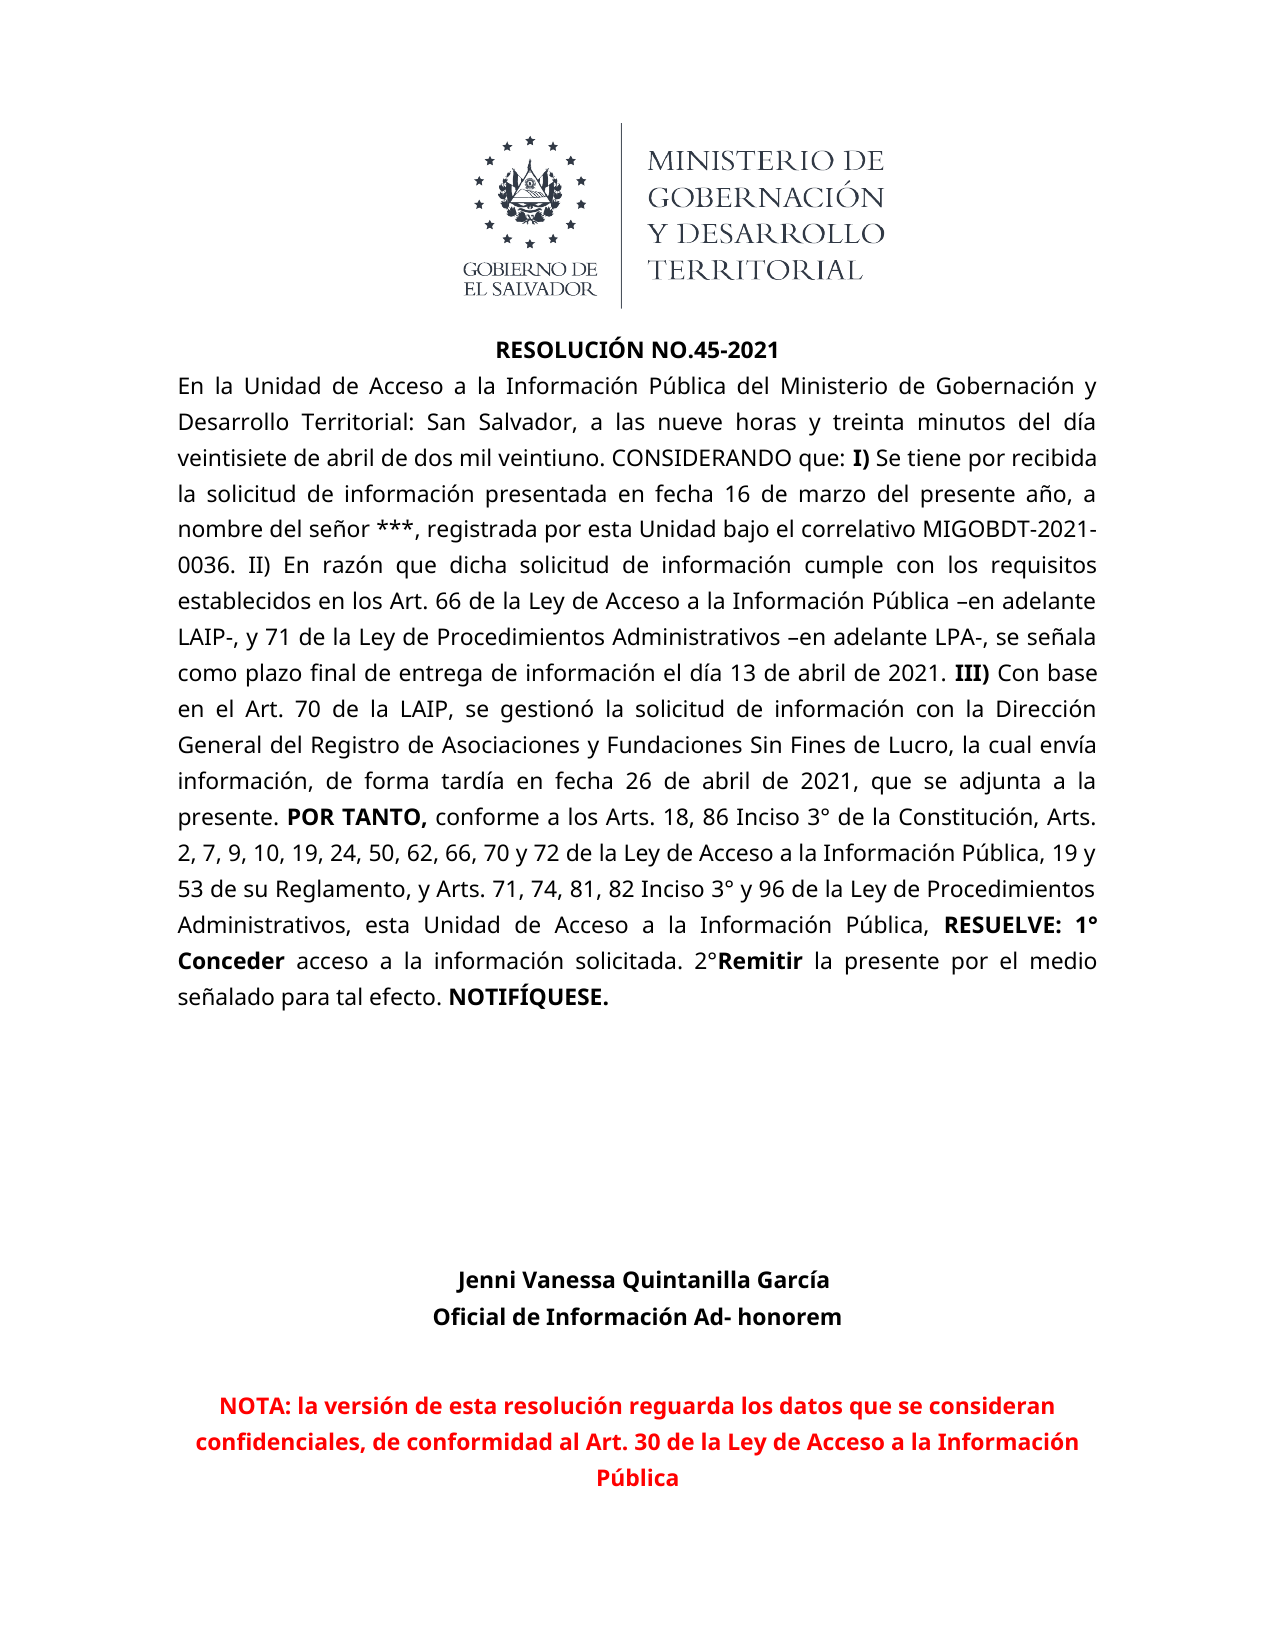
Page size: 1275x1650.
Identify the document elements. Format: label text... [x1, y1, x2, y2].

picture [463, 123, 893, 309]
text En la Unidad de Acceso a la Información Pública del Ministerio de Gobernación y Desarrollo Territorial: San Salvador, a las nueve horas y treinta minutos del día veintisiete de abril de dos mil veintiuno. CONSIDERANDO que: I) Se tiene por recibida la solicitud de información presentada en fecha 16 de marzo del presente año, a nombre del señor ***, registrada por esta Unidad bajo el correlativo MIGOBDT-2021-0036. II) En razón que dicha solicitud de información cumple con los requisitos establecidos en los Art. 66 de la Ley de Acceso a la Información Pública –en adelante LAIP-, y 71 de la Ley de Procedimientos Administrativos –en adelante LPA-, se señala como plazo final de entrega de información el día 13 de abril de 2021. III) Con base en el Art. 70 de la LAIP, se gestionó la solicitud de información con la Dirección General del Registro de Asociaciones y Fundaciones Sin Fines de Lucro, la cual envía información, de forma tardía en fecha 26 de abril de 2021, que se adjunta a la presente. POR TANTO, conforme a los Arts. 18, 86 Inciso 3° de la Constitución, Arts. 2, 7, 9, 10, 19, 24, 50, 62, 66, 70 y 72 de la Ley de Acceso a la Información Pública, 19 y 53 de su Reglamento, y Arts. 71, 74, 81, 82 Inciso 3° y 96 de la Ley de Procedimientos Administrativos, esta Unidad de Acceso a la Información Pública, RESUELVE: 1° Conceder acceso a la información solicitada. 2°Remitir la presente por el medio señalado para tal efecto. NOTIFÍQUESE. [177, 370, 1098, 1012]
text Jenni Vanessa Quintanilla García [177, 1264, 1098, 1296]
text NOTA: la versión de esta resolución reguarda los datos que se consideran confidenciales, de conformidad al Art. 30 de la Ley de Acceso a la Información Pública [177, 1390, 1098, 1493]
text Oficial de Información Ad- honorem [177, 1301, 1098, 1332]
text RESOLUCIÓN NO.45-2021 [177, 334, 1098, 365]
